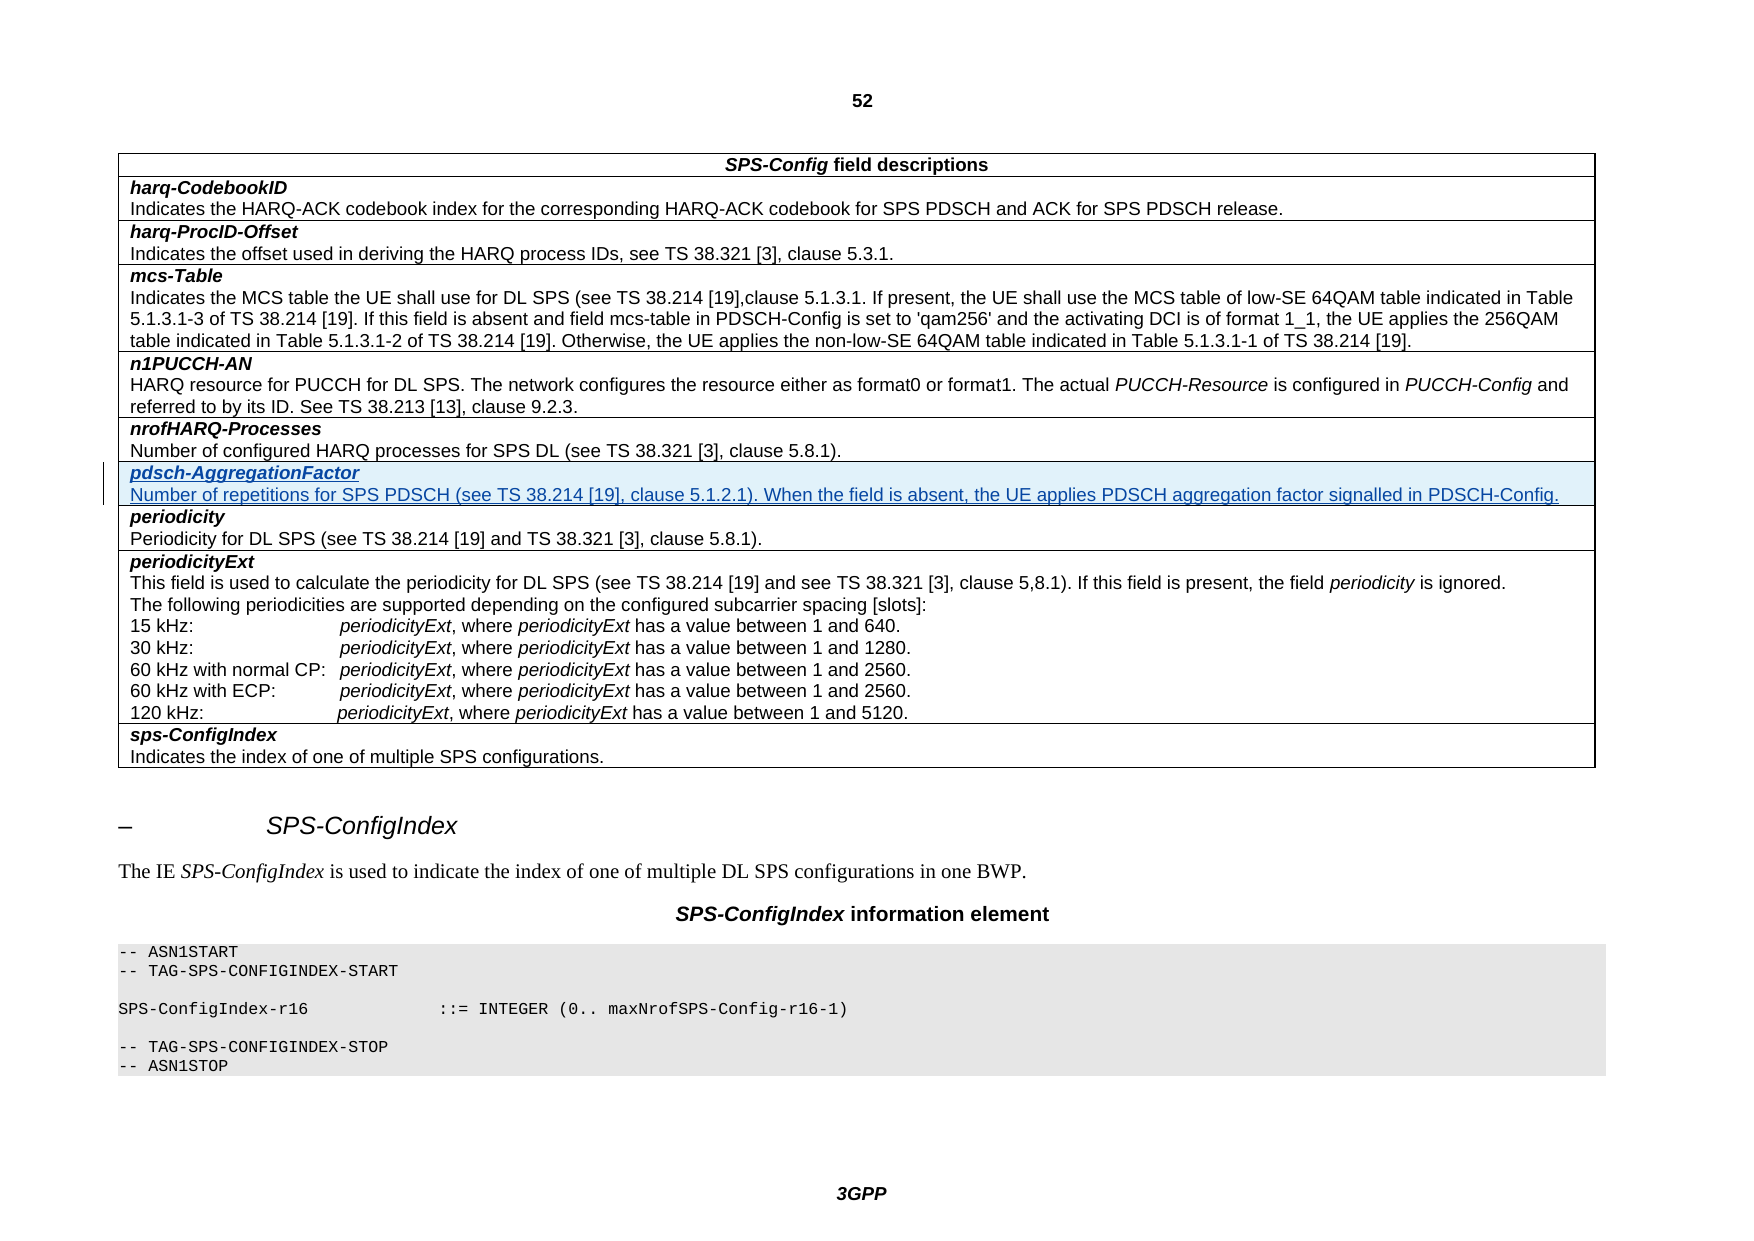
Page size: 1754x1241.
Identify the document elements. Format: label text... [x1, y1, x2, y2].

table_header SPS-Config field descriptions [119, 154, 1594, 176]
text SPS-ConfigIndex information element [118, 901, 1606, 925]
text The IE SPS-ConfigIndex is used to indicate the index of one of multiple DL SPS configurations in one BWP. [118, 858, 1606, 883]
table_cell harq-ProcID-Offset Indicates the offset used in deriving the HARQ process IDs, see TS 38.321 [3], clause 5.3.1. [119, 221, 1594, 264]
subtitle – SPS-ConfigIndex [118, 811, 1606, 840]
text -- TAG-SPS-CONFIGINDEX-START [118, 963, 1606, 982]
table_cell sps-ConfigIndex Indicates the index of one of multiple SPS configurations. [119, 724, 1594, 767]
text -- ASN1STOP [118, 1057, 1606, 1076]
table_cell n1PUCCH-AN HARQ resource for PUCCH for DL SPS. The network configures the resource either as format0 or format1. The actual PUCCH-Resource is configured in PUCCH-Config and referred to by its ID. See TS 38.213 [13], clause 9.2.3. [119, 352, 1594, 417]
table_cell harq-CodebookID Indicates the HARQ-ACK codebook index for the corresponding HARQ-ACK codebook for SPS PDSCH and ACK for SPS PDSCH release. [119, 177, 1594, 220]
text SPS-ConfigIndex-r16 ::= INTEGER (0.. maxNrofSPS-Config-r16-1) [118, 1001, 1606, 1019]
table_cell periodicity Periodicity for DL SPS (see TS 38.214 [19] and TS 38.321 [3], clause 5.8.1). [119, 506, 1594, 549]
table_cell nrofHARQ-Processes Number of configured HARQ processes for SPS DL (see TS 38.321 [3], clause 5.8.1). [119, 418, 1594, 461]
table_cell mcs-Table Indicates the MCS table the UE shall use for DL SPS (see TS 38.214 [19],clause 5.1.3.1. If present, the UE shall use the MCS table of low-SE 64QAM table indicated in Table 5.1.3.1-3 of TS 38.214 [19]. If this field is absent and field mcs-table in PDSCH-Config is set to 'qam256' and the activating DCI is of format 1_1, the UE applies the 256QAM table indicated in Table 5.1.3.1-2 of TS 38.214 [19]. Otherwise, the UE applies the non-low-SE 64QAM table indicated in Table 5.1.3.1-1 of TS 38.214 [19]. [119, 265, 1594, 351]
text -- ASN1START [118, 944, 1606, 963]
table_cell periodicityExt This field is used to calculate the periodicity for DL SPS (see TS 38.214 [19] and see TS 38.321 [3], clause 5,8.1). If this field is present, the field periodicity is ignored. The following periodicities are supported depending on the configured subcarrier spacing [slots]: 15 kHz: periodicityExt, where periodicityExt has a value between 1 and 640. 30 kHz: periodicityExt, where periodicityExt has a value between 1 and 1280. 60 kHz with normal CP: periodicityExt, where periodicityExt has a value between 1 and 2560. 60 kHz with ECP: periodicityExt, where periodicityExt has a value between 1 and 2560. 120 kHz: periodicityExt, where periodicityExt has a value between 1 and 5120. [119, 551, 1594, 723]
text -- TAG-SPS-CONFIGINDEX-STOP [118, 1038, 1606, 1057]
